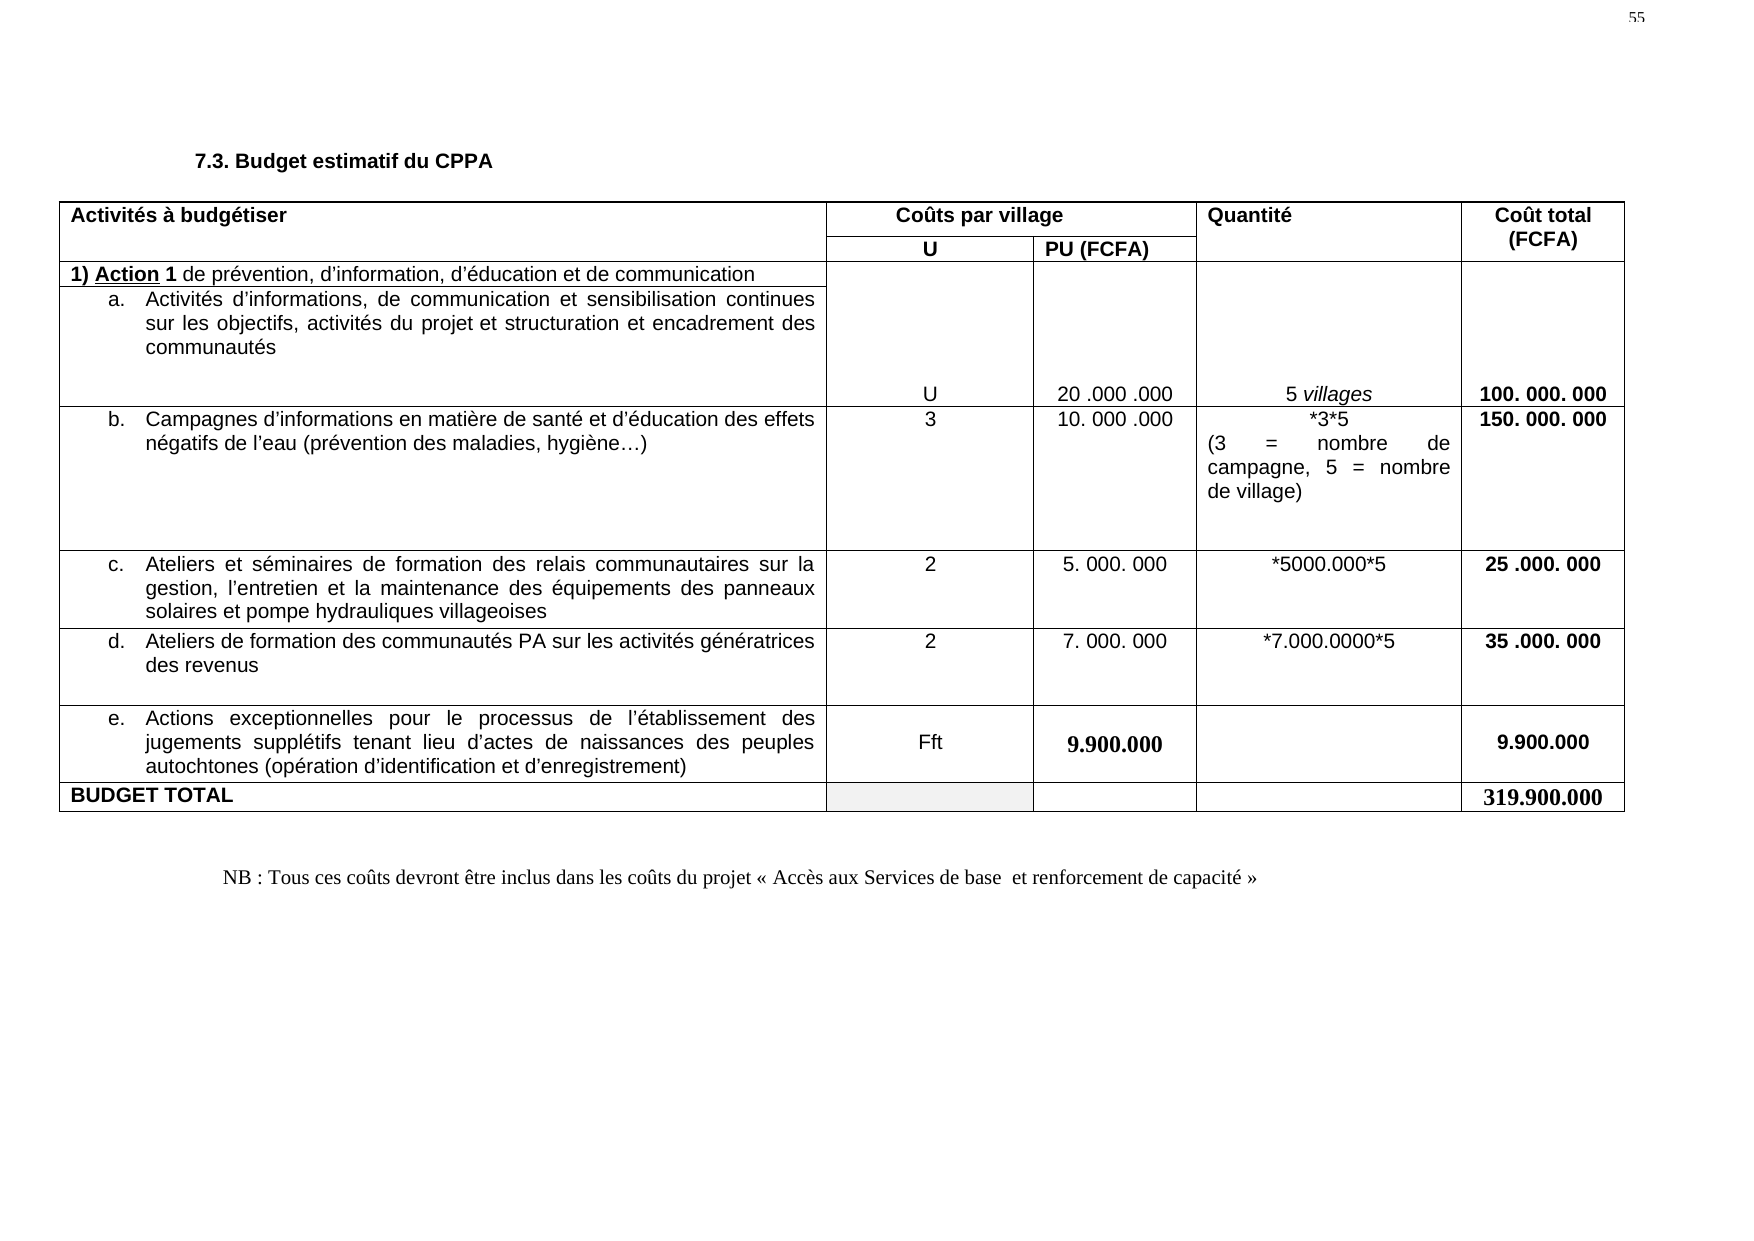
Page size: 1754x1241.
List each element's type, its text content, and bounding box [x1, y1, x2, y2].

table_cell 7. 000. 000 [1034, 629, 1196, 705]
table_cell 3 [827, 407, 1033, 550]
table_cell [827, 783, 1033, 811]
table_cell *7.000.0000*5 [1197, 629, 1461, 705]
table_header Activités à budgétiser [60, 203, 826, 261]
subtitle 7.3. Budget estimatif du CPPA [194, 148, 1606, 173]
table_cell 20 .000 .000 [1034, 262, 1196, 406]
table_cell 5. 000. 000 [1034, 551, 1196, 628]
table_cell PU (FCFA) [1034, 237, 1196, 261]
table_cell U [827, 237, 1033, 261]
table_cell *5000.000*5 [1197, 551, 1461, 628]
table_cell *3*5 (3 = nombre de campagne, 5 = nombre de village) [1197, 407, 1461, 550]
table_cell BUDGET TOTAL [60, 783, 826, 811]
table_cell [1197, 783, 1461, 811]
list NB : Tous ces coûts devront être inclus dans les coûts du projet « Accès aux Services de base et renforcement de capacité » [223, 865, 1606, 889]
table_cell 25 .000. 000 [1462, 551, 1624, 628]
table_cell U [827, 262, 1033, 406]
table_cell Campagnes d’informations en matière de santé et d’éducation des effets négatifs de l’eau (prévention des maladies, hygiène…) [60, 407, 826, 550]
table_cell 100. 000. 000 [1462, 262, 1624, 406]
table_cell 1) Action 1 de prévention, d’information, d’éducation et de communication [60, 262, 826, 286]
table_cell 35 .000. 000 [1462, 629, 1624, 705]
table_header Coûts par village [827, 203, 1196, 236]
table_cell [1034, 783, 1196, 811]
table_cell 2 [827, 551, 1033, 628]
table_header Coût total (FCFA) [1462, 203, 1624, 261]
table_cell 150. 000. 000 [1462, 407, 1624, 550]
table_cell Ateliers de formation des communautés PA sur les activités génératrices des revenus [60, 629, 826, 705]
table_cell Actions exceptionnelles pour le processus de l’établissement des jugements supplétifs tenant lieu d’actes de naissances des peuples autochtones (opération d’identification et d’enregistrement) [60, 706, 826, 782]
table_cell [1197, 706, 1461, 782]
table_cell Fft [827, 706, 1033, 782]
table_cell 5 villages [1197, 262, 1461, 406]
table_cell 10. 000 .000 [1034, 407, 1196, 550]
table_header Quantité [1197, 203, 1461, 261]
table_cell Activités d’informations, de communication et sensibilisation continues sur les objectifs, activités du projet et structuration et encadrement des communautés [60, 287, 826, 406]
table_cell 9.900.000 [1034, 706, 1196, 782]
table_cell Ateliers et séminaires de formation des relais communautaires sur la gestion, l’entretien et la maintenance des équipements des panneaux solaires et pompe hydrauliques villageoises [60, 551, 826, 628]
table_cell 2 [827, 629, 1033, 705]
table_cell 319.900.000 [1462, 783, 1624, 811]
table_cell 9.900.000 [1462, 706, 1624, 782]
